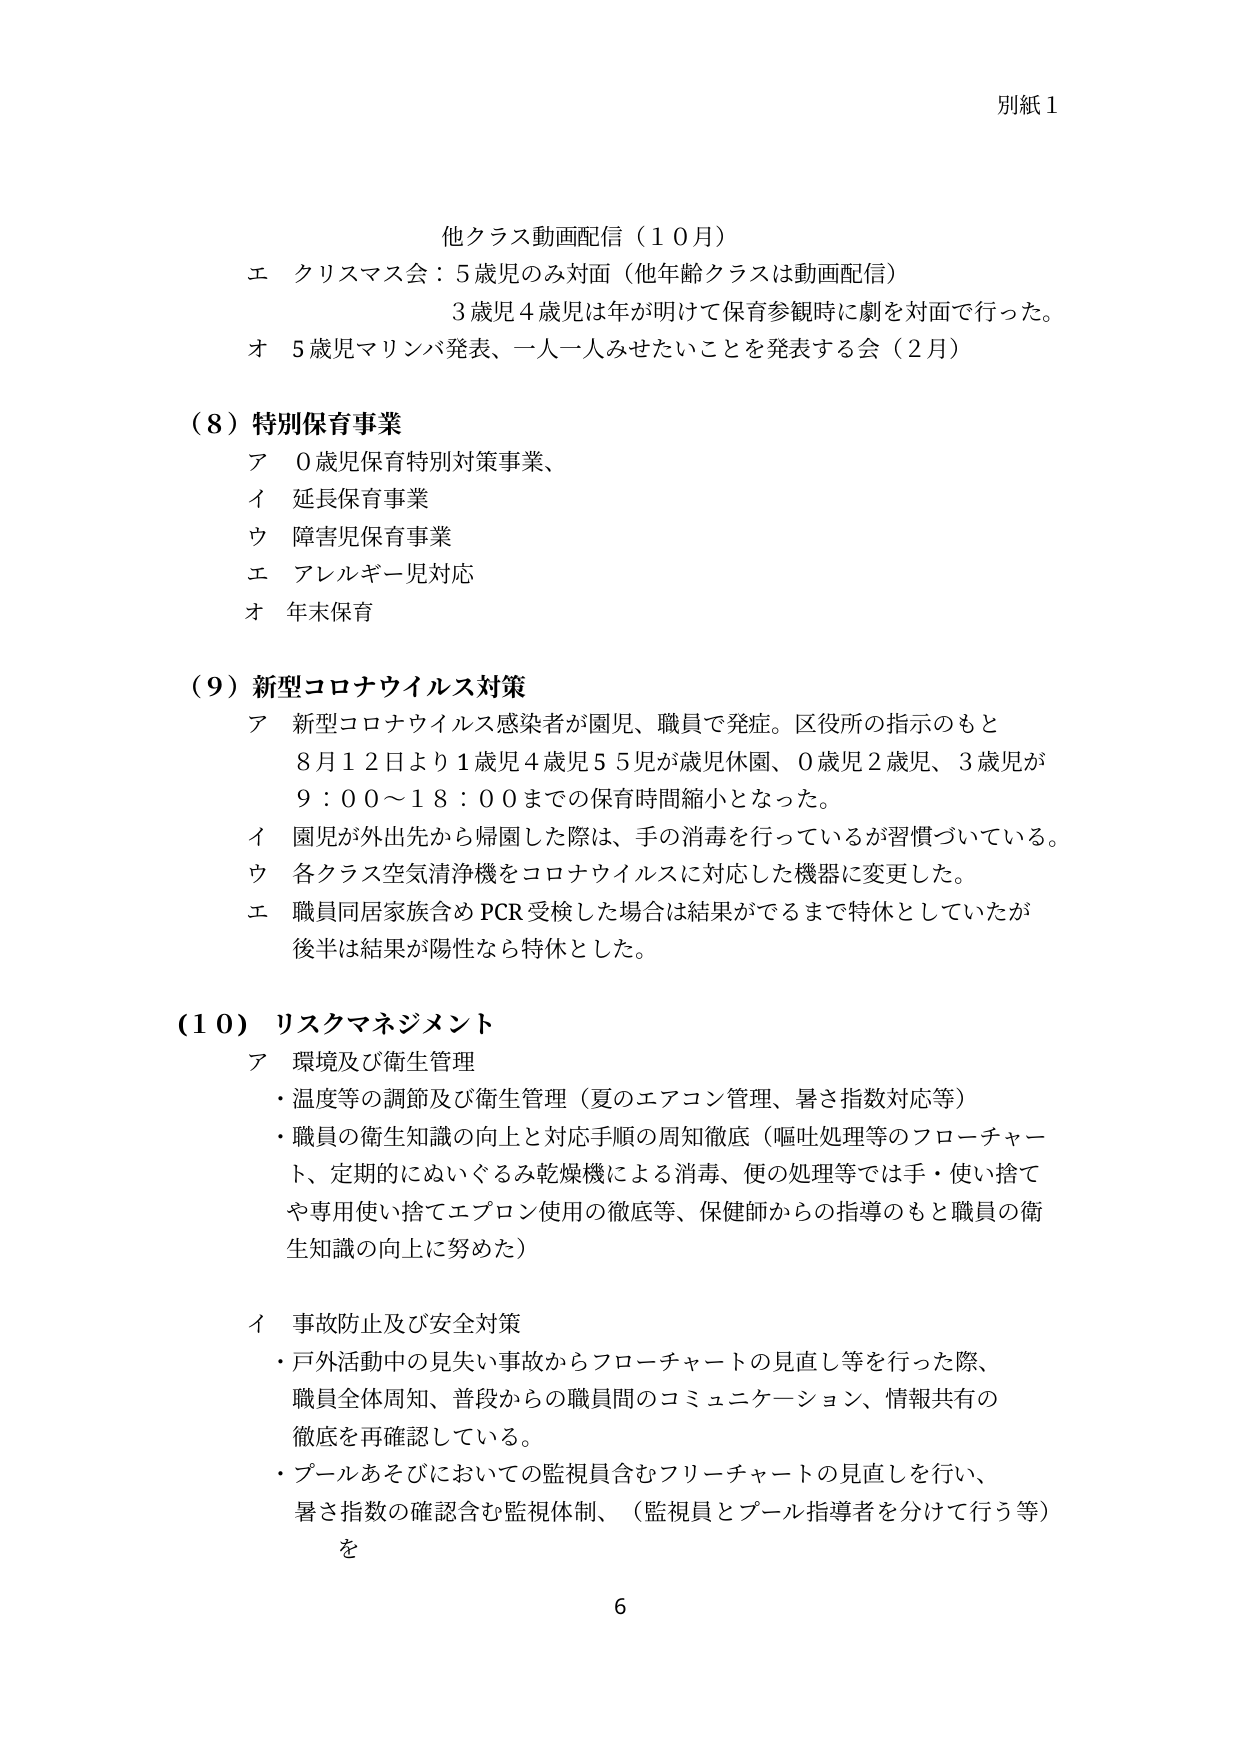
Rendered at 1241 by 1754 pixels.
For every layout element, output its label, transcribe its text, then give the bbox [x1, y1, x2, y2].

text ・プールあそびにおいての監視員含むフリーチャートの見直しを行い、 [177, 1454, 1063, 1492]
text 徹底を再確認している。 [177, 1417, 1063, 1454]
text 他クラス動画配信（１０月） [281, 217, 1063, 254]
text ア ０歳児保育特別対策事業、 [177, 442, 1063, 479]
text ウ 障害児保育事業 [177, 517, 1063, 554]
text エ 職員同居家族含めPCR受検した場合は結果がでるまで特休としていたが [177, 892, 1063, 929]
text ・職員の衛生知識の向上と対応手順の周知徹底（嘔吐処理等のフローチャー [177, 1117, 1063, 1154]
text 暑さ指数の確認含む監視体制、（監視員とプール指導者を分けて行う等）を [177, 1492, 1063, 1567]
text イ 園児が外出先から帰園した際は、手の消毒を行っているが習慣づいている。 [177, 817, 1063, 854]
text ３歳児４歳児は年が明けて保育参観時に劇を対面で行った。 [281, 292, 1063, 329]
text オ 5歳児マリンバ発表、一人一人みせたいことを発表する会（２月） [177, 329, 1063, 367]
text 後半は結果が陽性なら特休とした。 [177, 929, 1063, 967]
text イ 延長保育事業 [177, 479, 1063, 517]
text 職員全体周知、普段からの職員間のコミュニケ―ション、情報共有の [177, 1379, 1063, 1417]
text オ 年末保育 [177, 592, 1063, 629]
text ・戸外活動中の見失い事故からフローチャートの見直し等を行った際、 [177, 1342, 1063, 1379]
text イ 事故防止及び安全対策 [177, 1304, 1063, 1342]
text や専用使い捨てエプロン使用の徹底等、保健師からの指導のもと職員の衛 [287, 1192, 1063, 1229]
text ９：００～１８：００までの保育時間縮小となった。 [177, 779, 1063, 817]
text 生知識の向上に努めた） [287, 1229, 1063, 1267]
text ８月１２日より1歳児４歳児5５児が歳児休園、０歳児２歳児、３歳児が [177, 742, 1063, 779]
text ア 新型コロナウイルス感染者が園児、職員で発症。区役所の指示のもと [177, 704, 1063, 742]
text （９）新型コロナウイルス対策 [177, 667, 1063, 704]
text エ クリスマス会：５歳児のみ対面（他年齢クラスは動画配信） [177, 254, 1063, 292]
text ト、定期的にぬいぐるみ乾燥機による消毒、便の処理等では手・使い捨て [287, 1154, 1063, 1192]
text ・温度等の調節及び衛生管理（夏のエアコン管理、暑さ指数対応等） [177, 1079, 1063, 1117]
text (１０) リスクマネジメント [177, 1004, 1063, 1042]
text ウ 各クラス空気清浄機をコロナウイルスに対応した機器に変更した。 [177, 854, 1063, 892]
text ア 環境及び衛生管理 [177, 1042, 1063, 1079]
text （８）特別保育事業 [177, 404, 1063, 442]
text エ アレルギー児対応 [177, 554, 1063, 592]
